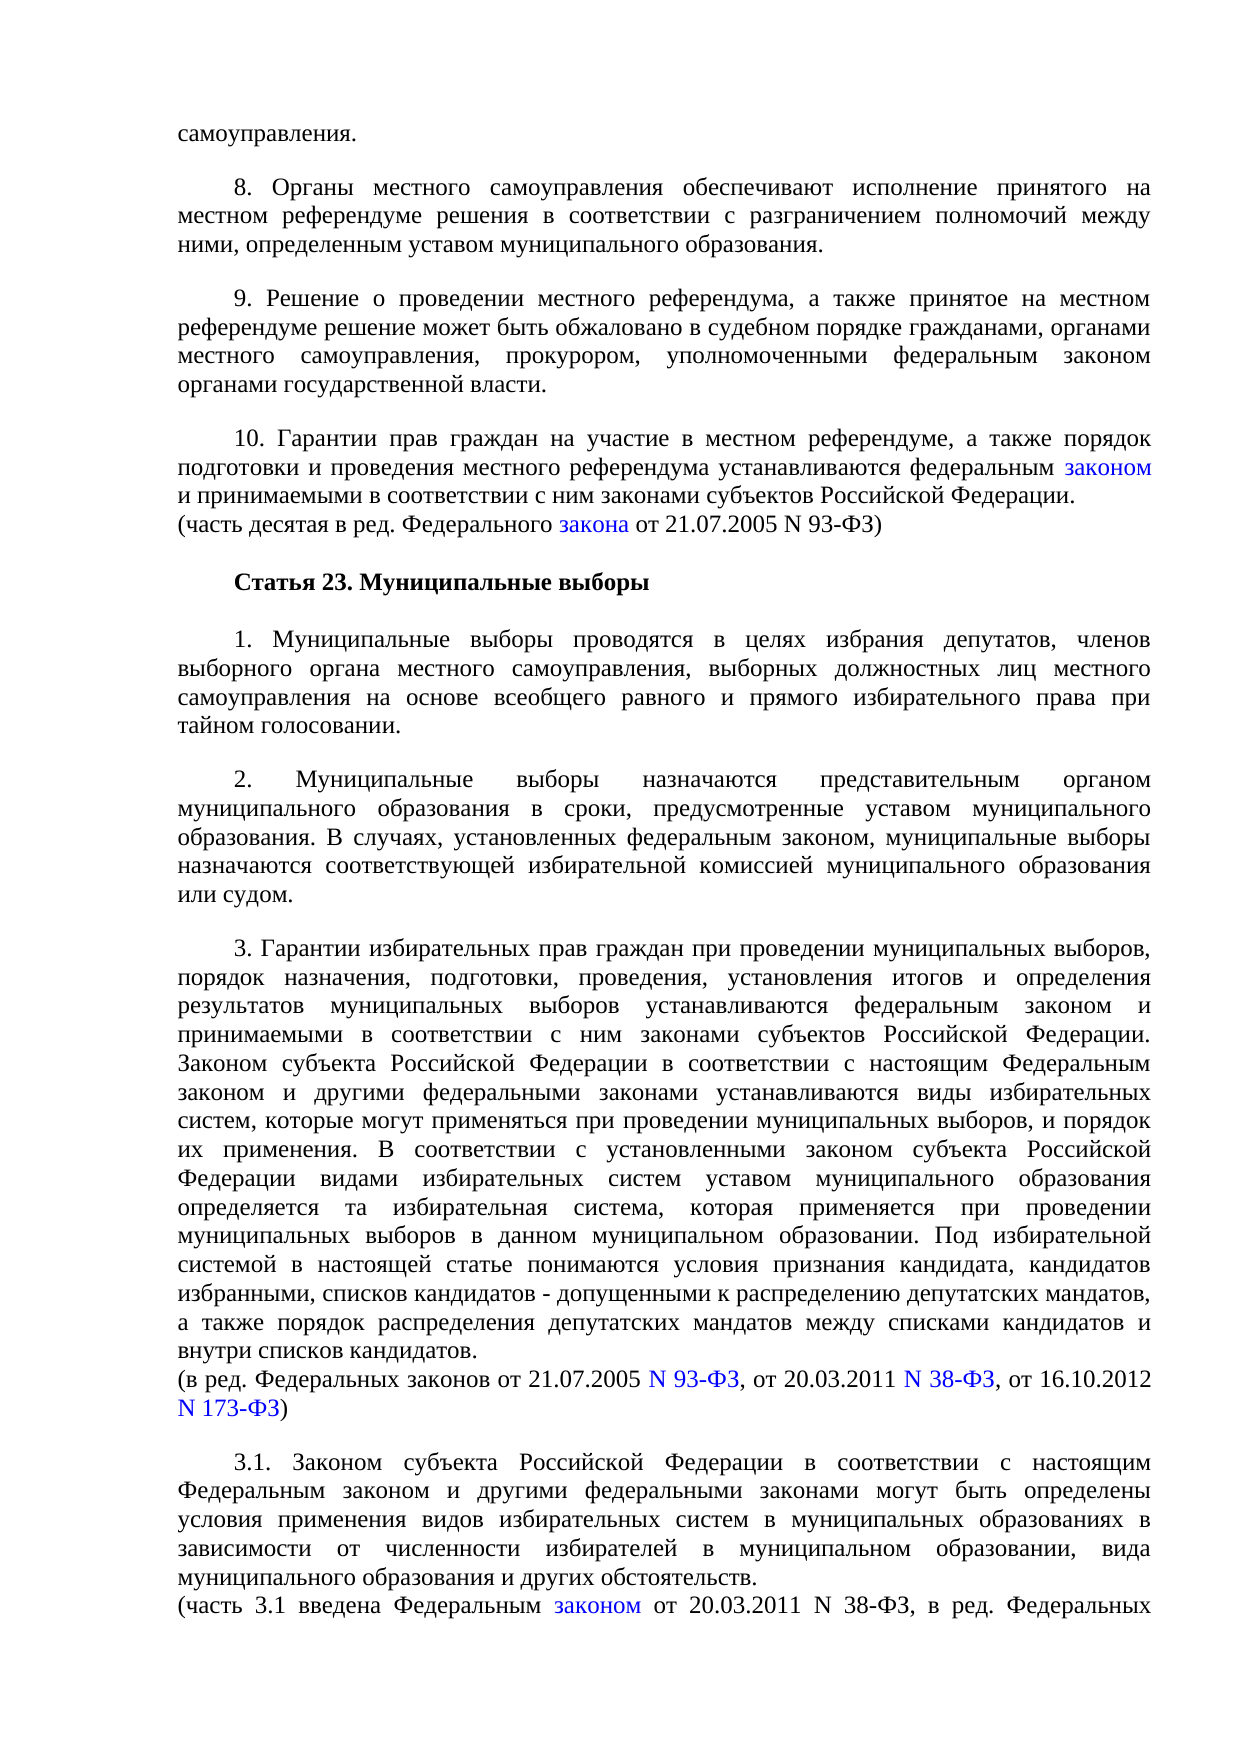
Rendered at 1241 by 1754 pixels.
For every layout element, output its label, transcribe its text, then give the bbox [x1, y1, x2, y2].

text 1. Муниципальные выборы проводятся в целях избрания депутатов, членов выборного органа местного самоуправления, выборных должностных лиц местного самоуправления на основе всеобщего равного и прямого избирательного права при тайном голосовании. [177, 624, 1152, 739]
title Статья 23. Муниципальные выборы [177, 567, 1152, 596]
text 10. Гарантии прав граждан на участие в местном референдуме, а также порядок подготовки и проведения местного референдума устанавливаются федеральным законом и принимаемыми в соответствии с ним законами субъектов Российской Федерации. [177, 423, 1152, 509]
text 3.1. Законом субъекта Российской Федерации в соответствии с настоящим Федеральным законом и другими федеральными законами могут быть определены условия применения видов избирательных систем в муниципальных образованиях в зависимости от численности избирателей в муниципальном образовании, вида муниципального образования и других обстоятельств. [177, 1447, 1152, 1591]
text (в ред. Федеральных законов от 21.07.2005 N 93-ФЗ, от 20.03.2011 N 38-ФЗ, от 16.10.2012 N 173-ФЗ) [177, 1364, 1152, 1422]
text 2. Муниципальные выборы назначаются представительным органом муниципального образования в сроки, предусмотренные уставом муниципального образования. В случаях, установленных федеральным законом, муниципальные выборы назначаются соответствующей избирательной комиссией муниципального образования или судом. [177, 764, 1152, 908]
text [177, 1591, 1152, 1619]
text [177, 118, 1152, 147]
text 8. Органы местного самоуправления обеспечивают исполнение принятого на местном референдуме решения в соответствии с разграничением полномочий между ними, определенным уставом муниципального образования. [177, 172, 1152, 258]
text (часть десятая в ред. Федерального закона от 21.07.2005 N 93-ФЗ) [177, 509, 1152, 538]
text 9. Решение о проведении местного референдума, а также принятое на местном референдуме решение может быть обжаловано в судебном порядке гражданами, органами местного самоуправления, прокурором, уполномоченными федеральным законом органами государственной власти. [177, 283, 1152, 398]
text 3. Гарантии избирательных прав граждан при проведении муниципальных выборов, порядок назначения, подготовки, проведения, установления итогов и определения результатов муниципальных выборов устанавливаются федеральным законом и принимаемыми в соответствии с ним законами субъектов Российской Федерации. Законом субъекта Российской Федерации в соответствии с настоящим Федеральным законом и другими федеральными законами устанавливаются виды избирательных систем, которые могут применяться при проведении муниципальных выборов, и порядок их применения. В соответствии с установленными законом субъекта Российской Федерации видами избирательных систем уставом муниципального образования определяется та избирательная система, которая применяется при проведении муниципальных выборов в данном муниципальном образовании. Под избирательной системой в настоящей статье понимаются условия признания кандидата, кандидатов избранными, списков кандидатов - допущенными к распределению депутатских мандатов, а также порядок распределения депутатских мандатов между списками кандидатов и внутри списков кандидатов. [177, 933, 1152, 1364]
